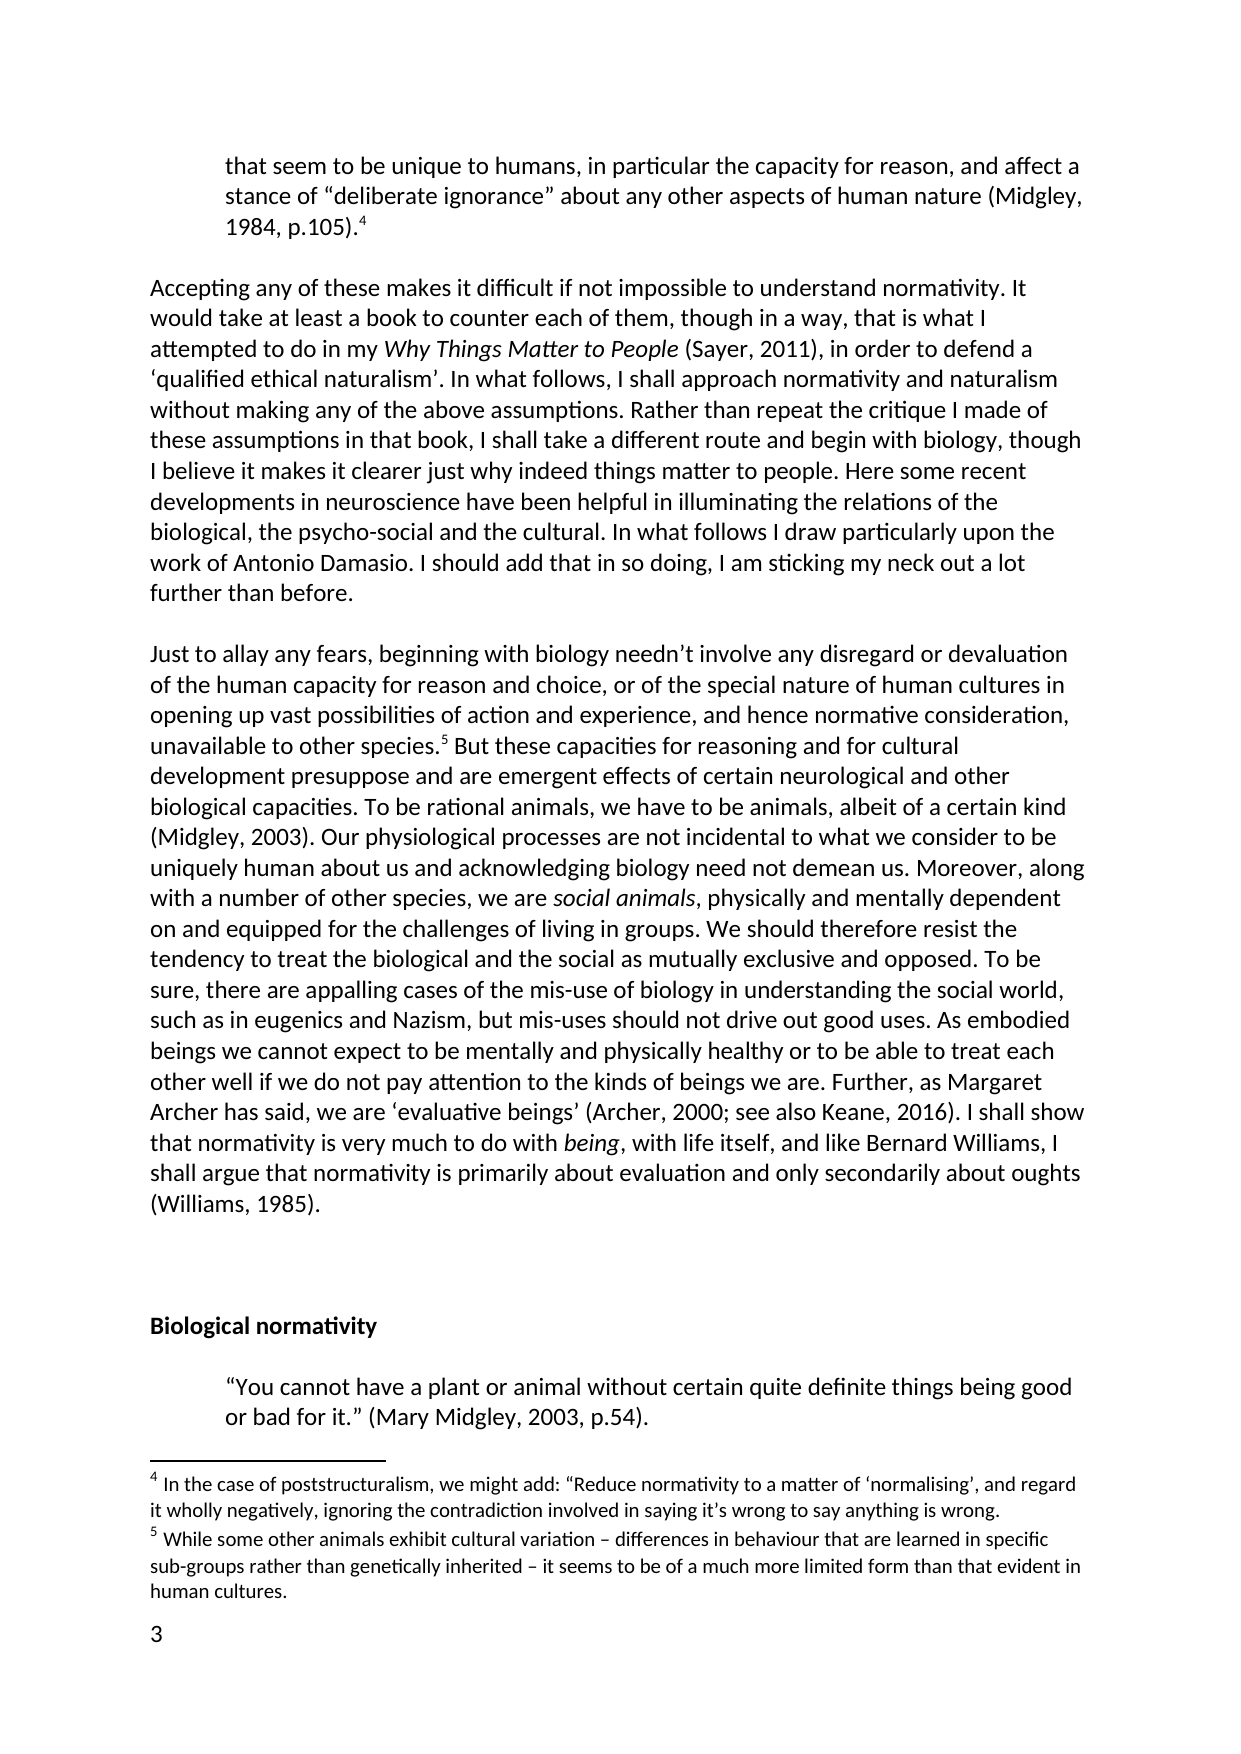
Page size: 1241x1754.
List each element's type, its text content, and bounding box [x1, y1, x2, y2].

text Accepting any of these makes it difficult if not impossible to understand normativity. It would take at least a book to counter each of them, though in a way, that is what I attempted to do in my Why Things Matter to People (Sayer, 2011), in order to defend a ‘qualified ethical naturalism’. In what follows, I shall approach normativity and naturalism without making any of the above assumptions. Rather than repeat the critique I made of these assumptions in that book, I shall take a different route and begin with biology, though I believe it makes it clearer just why indeed things matter to people. Here some recent developments in neuroscience have been helpful in illuminating the relations of the biological, the psycho-social and the cultural. In what follows I draw particularly upon the work of Antonio Damasio. I should add that in so doing, I am sticking my neck out a lot further than before. [150, 272, 1090, 608]
text Biological normativity [150, 1310, 1090, 1340]
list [187, 150, 1090, 242]
text Just to allay any fears, beginning with biology needn’t involve any disregard or devaluation of the human capacity for reason and choice, or of the special nature of human cultures in opening up vast possibilities of action and experience, and hence normative consideration, unavailable to other species. But these capacities for reasoning and for cultural development presuppose and are emergent effects of certain neurological and other biological capacities. To be rational animals, we have to be animals, albeit of a certain kind (Midgley, 2003). Our physiological processes are not incidental to what we consider to be uniquely human about us and acknowledging biology need not demean us. Moreover, along with a number of other species, we are social animals, physically and mentally dependent on and equipped for the challenges of living in groups. We should therefore resist the tendency to treat the biological and the social as mutually exclusive and opposed. To be sure, there are appalling cases of the mis-use of biology in understanding the social world, such as in eugenics and Nazism, but mis-uses should not drive out good uses. As embodied beings we cannot expect to be mentally and physically healthy or to be able to treat each other well if we do not pay attention to the kinds of beings we are. Further, as Margaret Archer has said, we are ‘evaluative beings’ (Archer, 2000; see also Keane, 2016). I shall show that normativity is very much to do with being, with life itself, and like Bernard Williams, I shall argue that normativity is primarily about evaluation and only secondarily about oughts (Williams, 1985). [150, 638, 1090, 1218]
text “You cannot have a plant or animal without certain quite definite things being good or bad for it.” (Mary Midgley, 2003, p.54). [225, 1371, 1090, 1432]
